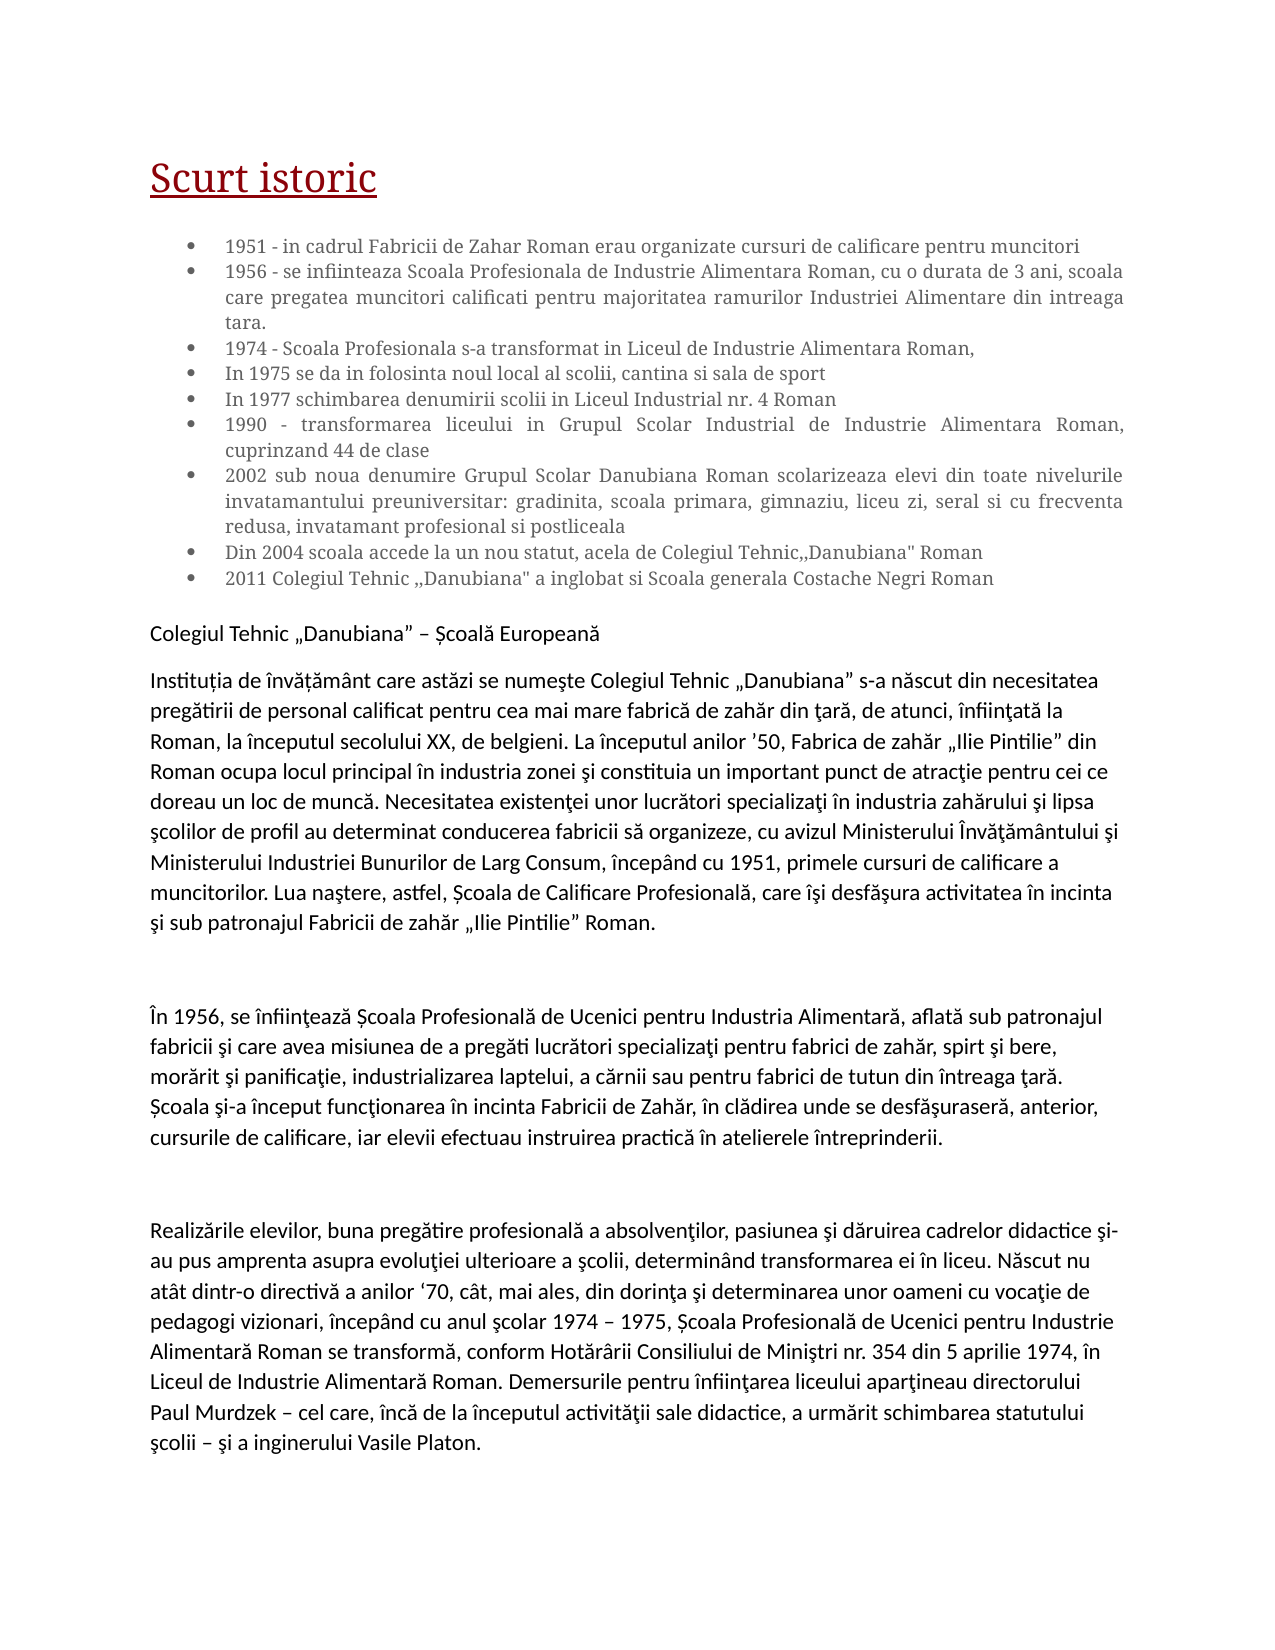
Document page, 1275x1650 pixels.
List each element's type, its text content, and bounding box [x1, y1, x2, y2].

text Instituția de învățământ care astăzi se numeşte Colegiul Tehnic „Danubiana” s-a născut din necesitatea pregătirii de personal calificat pentru cea mai mare fabrică de zahăr din ţară, de atunci, înfiinţată la Roman, la începutul secolului XX, de belgieni. La începutul anilor ’50, Fabrica de zahăr „Ilie Pintilie” din Roman ocupa locul principal în industria zonei şi constituia un important punct de atracţie pentru cei ce doreau un loc de muncă. Necesitatea existenţei unor lucrători specializaţi în industria zahărului şi lipsa şcolilor de profil au determinat conducerea fabricii să organizeze, cu avizul Ministerului Învăţământului şi Ministerului Industriei Bunurilor de Larg Consum, începând cu 1951, primele cursuri de calificare a muncitorilor. Lua naştere, astfel, Școala de Calificare Profesională, care îşi desfăşura activitatea în incinta şi sub patronajul Fabricii de zahăr „Ilie Pintilie” Roman. [150, 666, 1125, 936]
text În 1956, se înfiinţează Școala Profesională de Ucenici pentru Industria Alimentară, aflată sub patronajul fabricii şi care avea misiunea de a pregăti lucrători specializaţi pentru fabrici de zahăr, spirt şi bere, morărit şi panificaţie, industrializarea laptelui, a cărnii sau pentru fabrici de tutun din întreaga ţară. Școala şi-a început funcţionarea în incinta Fabricii de Zahăr, în clădirea unde se desfăşuraseră, anterior, cursurile de calificare, iar elevii efectuau instruirea practică în atelierele întreprinderii. [150, 1002, 1125, 1151]
list Din 2004 scoala accede la un nou statut, acela de Colegiul Tehnic,,Danubiana" Roman [187, 539, 1125, 565]
text Colegiul Tehnic „Danubiana” – Școală Europeană [150, 619, 1125, 648]
list In 1975 se da in folosinta noul local al scolii, cantina si sala de sport [187, 361, 1125, 386]
list In 1977 schimbarea denumirii scolii in Liceul Industrial nr. 4 Roman [187, 386, 1125, 412]
list 1951 - in cadrul Fabricii de Zahar Roman erau organizate cursuri de calificare pentru muncitori [187, 233, 1125, 259]
list 2002 sub noua denumire Grupul Scolar Danubiana Roman scolarizeaza elevi din toate nivelurile invatamantului preuniversitar: gradinita, scoala primara, gimnaziu, liceu zi, seral si cu frecventa redusa, invatamant profesional si postliceala [187, 463, 1125, 539]
list 2011 Colegiul Tehnic ,,Danubiana" a inglobat si Scoala generala Costache Negri Roman [187, 565, 1125, 590]
text Scurt istoric [150, 150, 1125, 204]
text Realizările elevilor, buna pregătire profesională a absolvenţilor, pasiunea şi dăruirea cadrelor didactice şi-au pus amprenta asupra evoluţiei ulterioare a şcolii, determinând transformarea ei în liceu. Născut nu atât dintr-o directivă a anilor ‘70, cât, mai ales, din dorinţa şi determinarea unor oameni cu vocaţie de pedagogi vizionari, începând cu anul şcolar 1974 – 1975, Școala Profesională de Ucenici pentru Industrie Alimentară Roman se transformă, conform Hotărârii Consiliului de Miniştri nr. 354 din 5 aprilie 1974, în Liceul de Industrie Alimentară Roman. Demersurile pentru înfiinţarea liceului aparţineau directorului Paul Murdzek – cel care, încă de la începutul activităţii sale didactice, a urmărit schimbarea statutului şcolii – şi a inginerului Vasile Platon. [150, 1216, 1125, 1456]
list 1956 - se infiinteaza Scoala Profesionala de Industrie Alimentara Roman, cu o durata de 3 ani, scoala care pregatea muncitori calificati pentru majoritatea ramurilor Industriei Alimentare din intreaga tara. [187, 259, 1125, 335]
list 1974 - Scoala Profesionala s-a transformat in Liceul de Industrie Alimentara Roman, [187, 335, 1125, 361]
list 1990 - transformarea liceului in Grupul Scolar Industrial de Industrie Alimentara Roman, cuprinzand 44 de clase [187, 412, 1125, 463]
